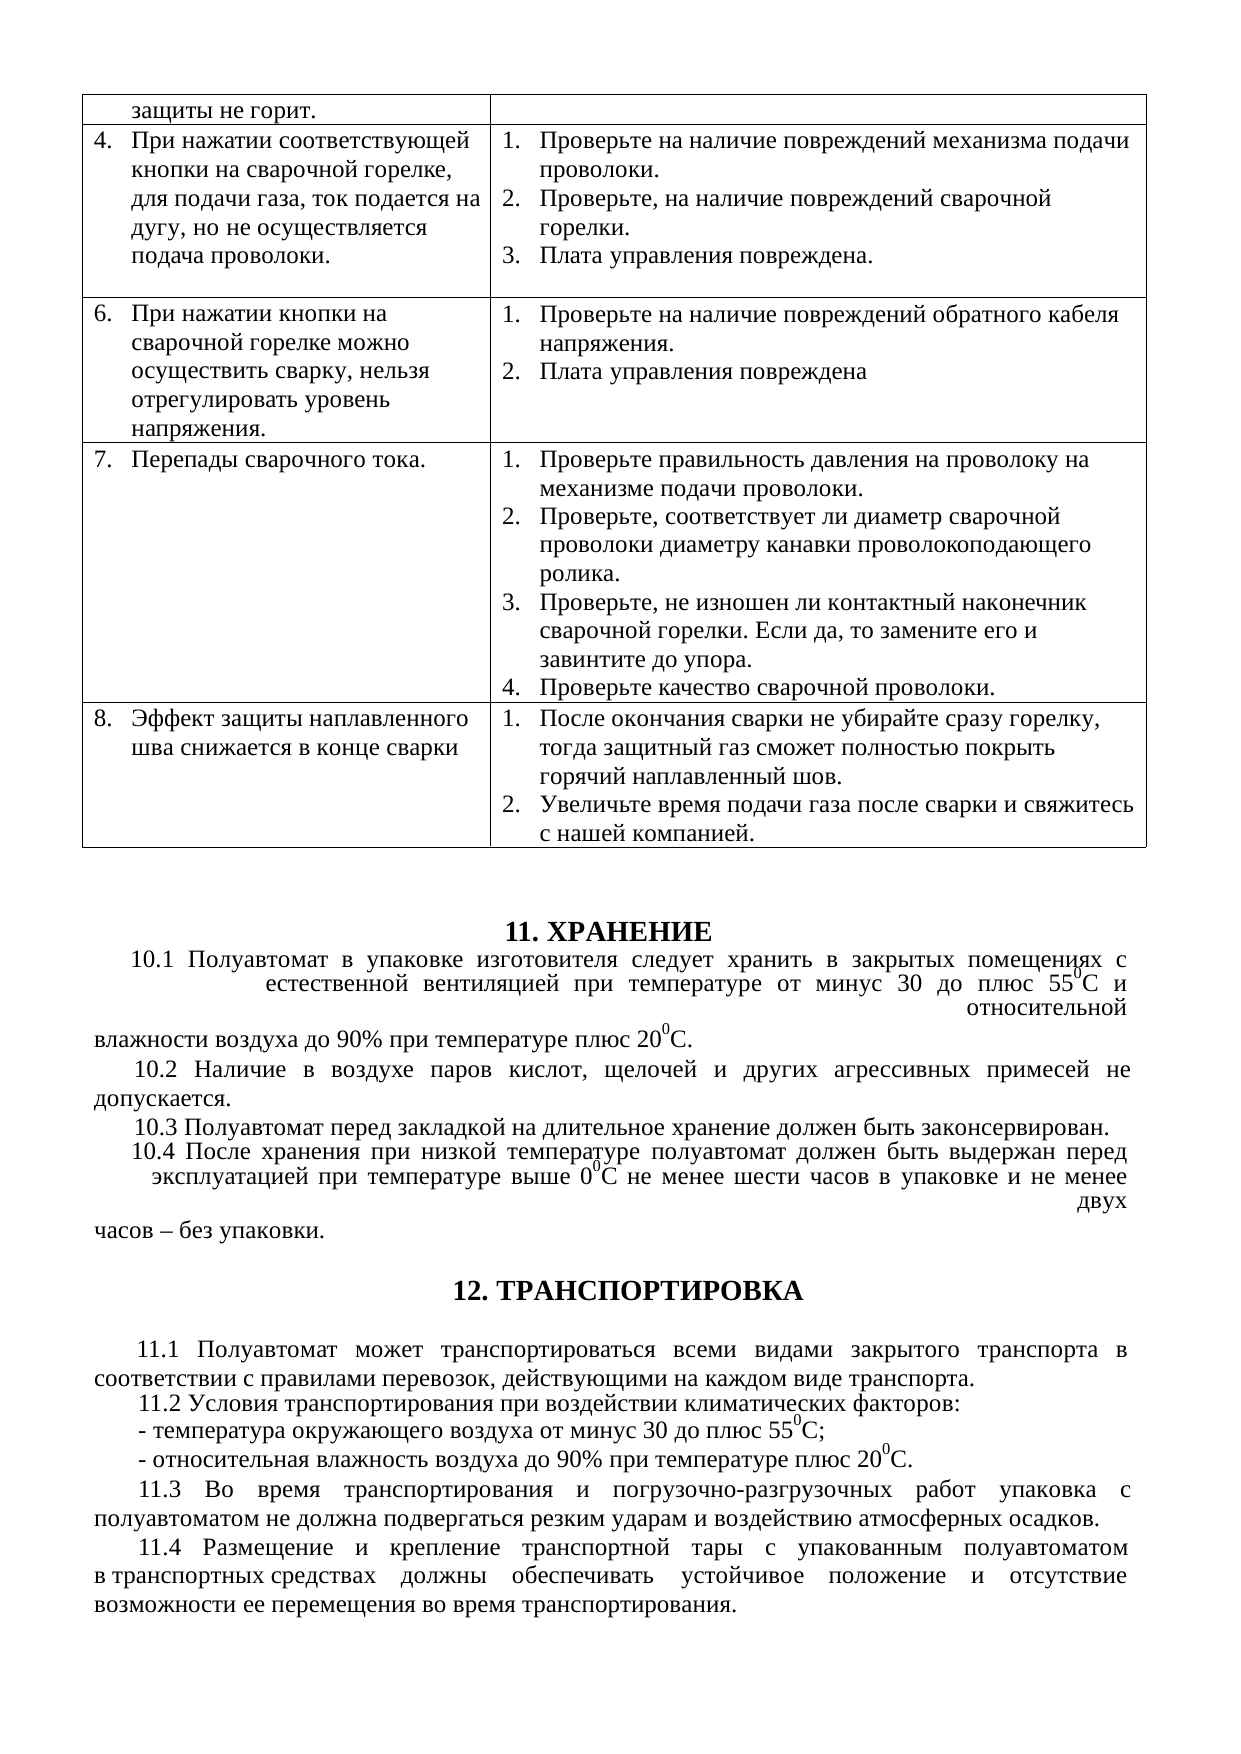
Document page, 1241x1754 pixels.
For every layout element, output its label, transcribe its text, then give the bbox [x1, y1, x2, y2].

table_cell 1. После окончания сварки не убирайте сразу горелку, тогда защитный газ сможет полностью покрыть горячий наплавленный шов. 2. Увеличьте время подачи газа после сварки и свяжитесь с нашей компанией. [491, 703, 1146, 846]
text 12. ТРАНСПОРТИРОВКА [452, 1273, 1159, 1306]
text 11.2 Условия транспортирования при воздействии климатических факторов: [138, 1392, 1159, 1416]
table_cell 1. Проверьте на наличие повреждений механизма подачи проволоки. 2. Проверьте, на наличие повреждений сварочной горелки. 3. Плата управления повреждена. [491, 125, 1146, 297]
text 10.4 После хранения при низкой температуре полуавтомат должен быть выдержан перед эксплуатацией при температуре выше 00С не менее шести часов в упаковке и не менее двух [92, 1140, 1127, 1213]
table_header [491, 95, 1146, 123]
text 10.3 Полуавтомат перед закладкой на длительное хранение должен быть законсервирован. [133, 1112, 1159, 1140]
text 11.3 Во время транспортирования и погрузочно-разгрузочных работ упаковка с полуавтоматом не должна подвергаться резким ударам и воздействию атмосферных осадков. [94, 1474, 1133, 1532]
text - температура окружающего воздуха от минус 30 до плюс 550С; [138, 1416, 1159, 1445]
text 10.2 Наличие в воздухе паров кислот, щелочей и других агрессивных примесей не допускается. [94, 1054, 1133, 1112]
text часов – без упаковки. [94, 1215, 1159, 1243]
table_cell 1. Проверьте на наличие повреждений обратного кабеля напряжения. 2. Плата управления повреждена [491, 298, 1146, 441]
table_cell 1. Проверьте правильность давления на проволоку на механизме подачи проволоки. 2. Проверьте, соответствует ли диаметр сварочной проволоки диаметру канавки проволокоподающего ролика. 3. Проверьте, не изношен ли контактный наконечник сварочной горелки. Если да, то замените его и завинтите до упора. 4. Проверьте качество сварочной проволоки. [491, 443, 1146, 701]
text - относительная влажность воздуха до 90% при температуре плюс 200С. [138, 1445, 1159, 1473]
table_cell 4. При нажатии соответствующей кнопки на сварочной горелке, для подачи газа, ток подается на дугу, но не осуществляется подача проволоки. [83, 125, 490, 297]
text 11. ХРАНЕНИЕ [504, 915, 1159, 947]
text влажности воздуха до 90% при температуре плюс 200С. [94, 1021, 1159, 1054]
table_cell 6. При нажатии кнопки на сварочной горелке можно осуществить сварку, нельзя отрегулировать уровень напряжения. [83, 298, 490, 441]
text 11.4 Размещение и крепление транспортной тары с упакованным полуавтоматом в транспортных средствах должны обеспечивать устойчивое положение и отсутствие возможности ее перемещения во время транспортирования. [94, 1532, 1128, 1618]
table_header защиты не горит. [83, 95, 490, 123]
text 11.1 Полуавтомат может транспортироваться всеми видами закрытого транспорта в соответствии с правилами перевозок, действующими на каждом виде транспорта. [94, 1334, 1132, 1392]
table_cell 7. Перепады сварочного тока. [83, 443, 490, 701]
table_cell 8. Эффект защиты наплавленного шва снижается в конце сварки [83, 703, 490, 846]
text 10.1 Полуавтомат в упаковке изготовителя следует хранить в закрытых помещениях с естественной вентиляцией при температуре от минус 30 до плюс 550С и относительной [92, 947, 1127, 1021]
